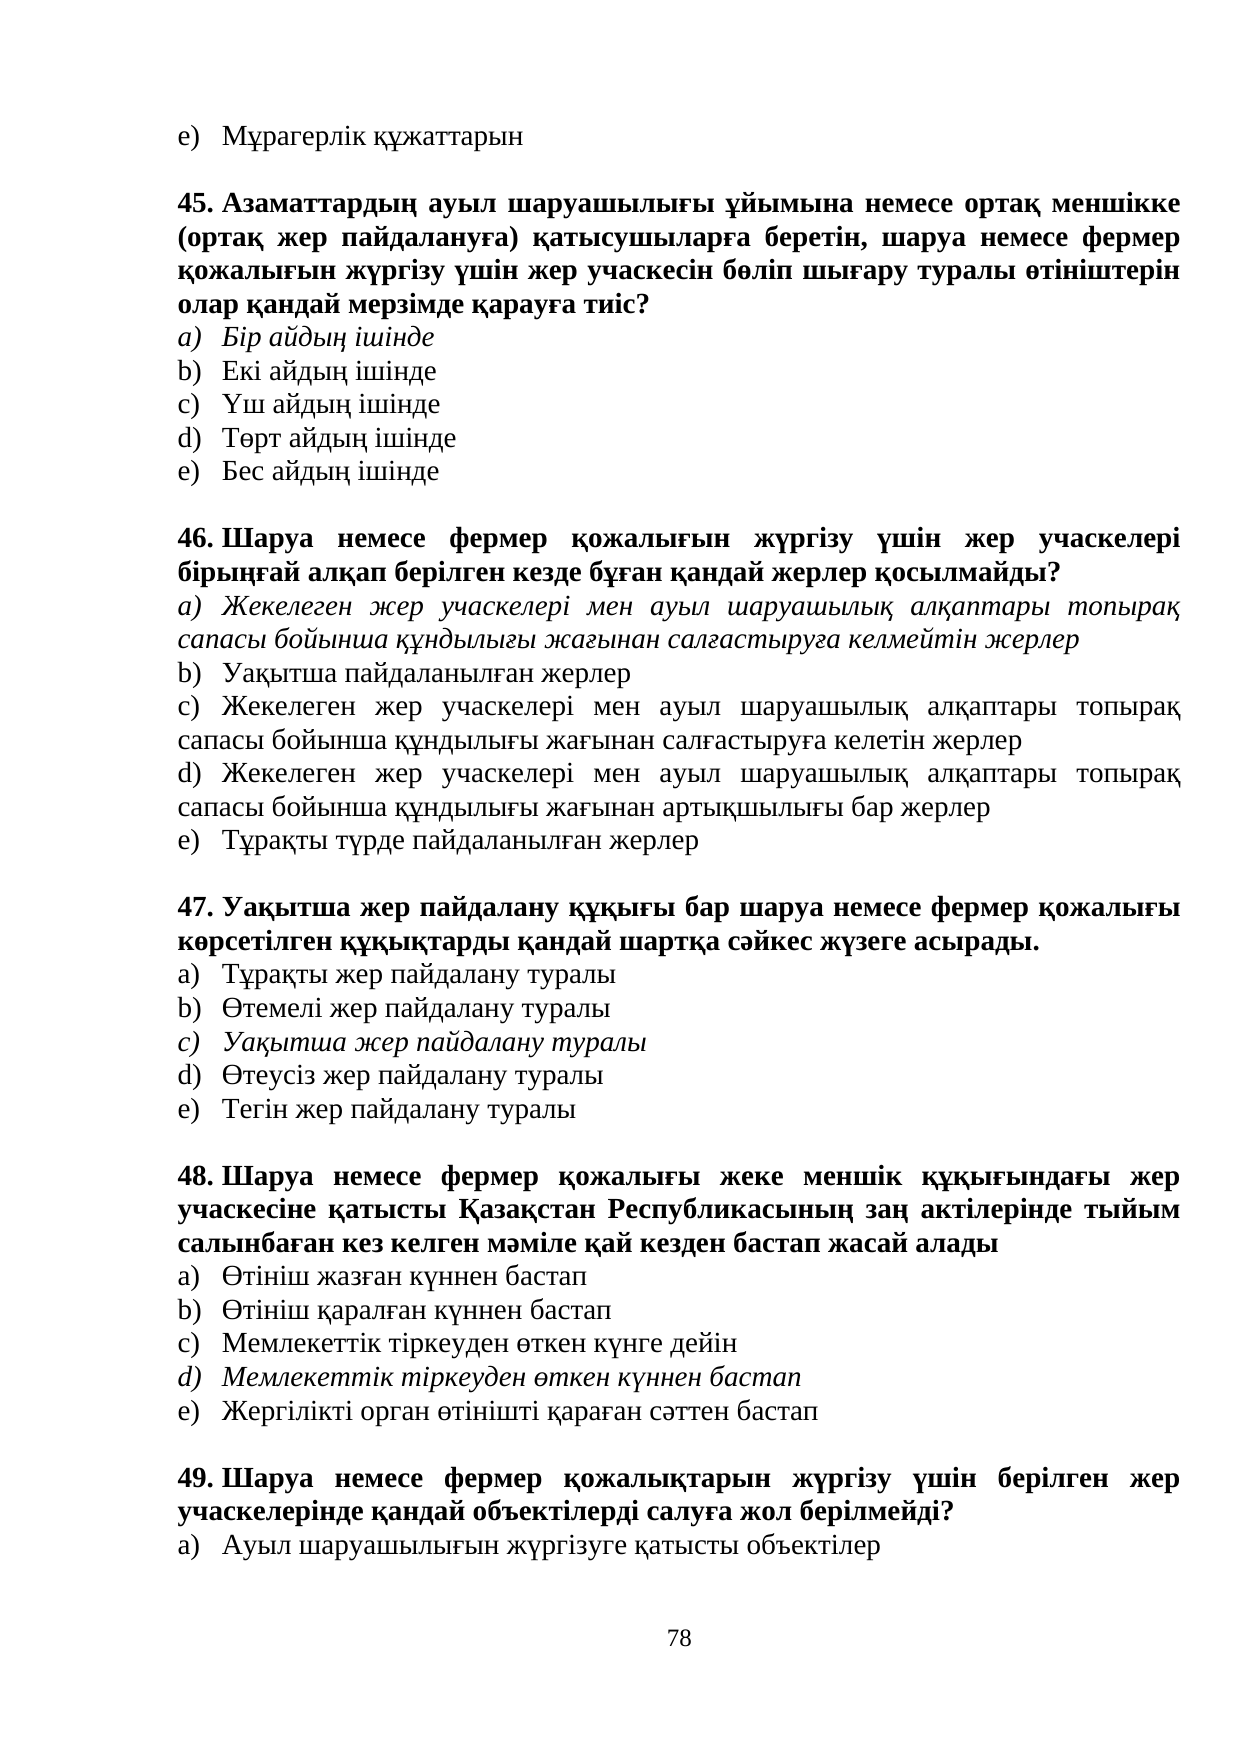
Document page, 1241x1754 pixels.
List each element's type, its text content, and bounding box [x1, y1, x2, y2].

list Шаруа немесе фермер қожалығы жеке меншiк құқығындағы жер учаскесiне қатысты Қазақстан Республикасының заң актiлерiнде тыйым салынбаған кез келген мәмiле қай кезден бастап жасай алады [177, 1158, 1181, 1258]
list Тұрақты жер пайдалану туралы [177, 957, 1181, 990]
list Уақытша жер пайдалану құқығы бap шаруа немесе фермер қожалығы көрсетiлген құқықтарды қандай шартқа сәйкес жүзеге асырады. [177, 889, 1181, 957]
list Өтініш қаралған күннен бастап [177, 1292, 1181, 1326]
list Өтеусіз жер пайдалану туралы [177, 1057, 1181, 1091]
list Өтініш жазған күннен бастап [177, 1258, 1181, 1292]
list Төрт айдың iшiнде [177, 420, 1181, 453]
list Азаматтардың ауыл шаруашылығы ұйымына немесе ортақ меншiкке (ортақ жер пайдалануға) қатысушыларға беретiн, шаруа немесе фермер қожалығын жүргiзу үшiн жер учаскесiн бөлiп шығару туралы өтiнiштерiн олар қандай мерзімде қарауға тиiс? [177, 185, 1181, 319]
list Мемлекеттiк тiркеуден өткен күннен бастап [177, 1359, 1181, 1393]
list Бес айдың iшiнде [177, 453, 1181, 487]
list Мұрагерлік құжаттарын [177, 118, 1181, 152]
list Бiр айдың iшiнде [177, 319, 1181, 353]
list Жекелеген жер учаскелерi мен ауыл шаруашылық алқаптары топырақ сапасы бойынша құндылығы жағынан артықшылығы бар жерлер [177, 755, 1181, 822]
list Уақытша пайдаланылған жерлер [177, 655, 1181, 688]
list Жекелеген жер учаскелерi мен ауыл шаруашылық алқаптары топырақ сапасы бойынша құндылығы жағынан салғастыруға келетін жерлер [177, 688, 1181, 755]
list Уақытша жер пайдалану туралы [177, 1024, 1181, 1057]
list Мемлекеттiк тiркеуден өткен күнге дейін [177, 1326, 1181, 1359]
list Жекелеген жер учаскелерi мен ауыл шаруашылық алқаптары топырақ сапасы бойынша құндылығы жағынан салғастыруға келмейтiн жерлер [177, 588, 1181, 655]
list Үш айдың iшiнде [177, 386, 1181, 420]
list Тегін жер пайдалану туралы [177, 1091, 1181, 1124]
list Шаруа немесе фермер қожалықтарын жүргiзу үшiн берiлген жер учаскелерiнде қандай объектілерді салуға жол берiлмейдi? [177, 1460, 1181, 1527]
list Шаруа немесе фермер қожалығын жүргiзу үшiн жер учаскелерi бiрыңғай алқап берілген кезде бұған қандай жерлер қосылмайды? [177, 521, 1181, 588]
list Ауыл шаруашылығын жүргiзуге қатысты объектiлер [177, 1527, 1181, 1560]
list Өтемелі жер пайдалану туралы [177, 990, 1181, 1024]
list Екі айдың iшiнде [177, 353, 1181, 386]
list Жергілікті орган өтінішті қараған сәттен бастап [177, 1393, 1181, 1426]
list Тұрақты түрде пайдаланылған жерлер [177, 822, 1181, 856]
